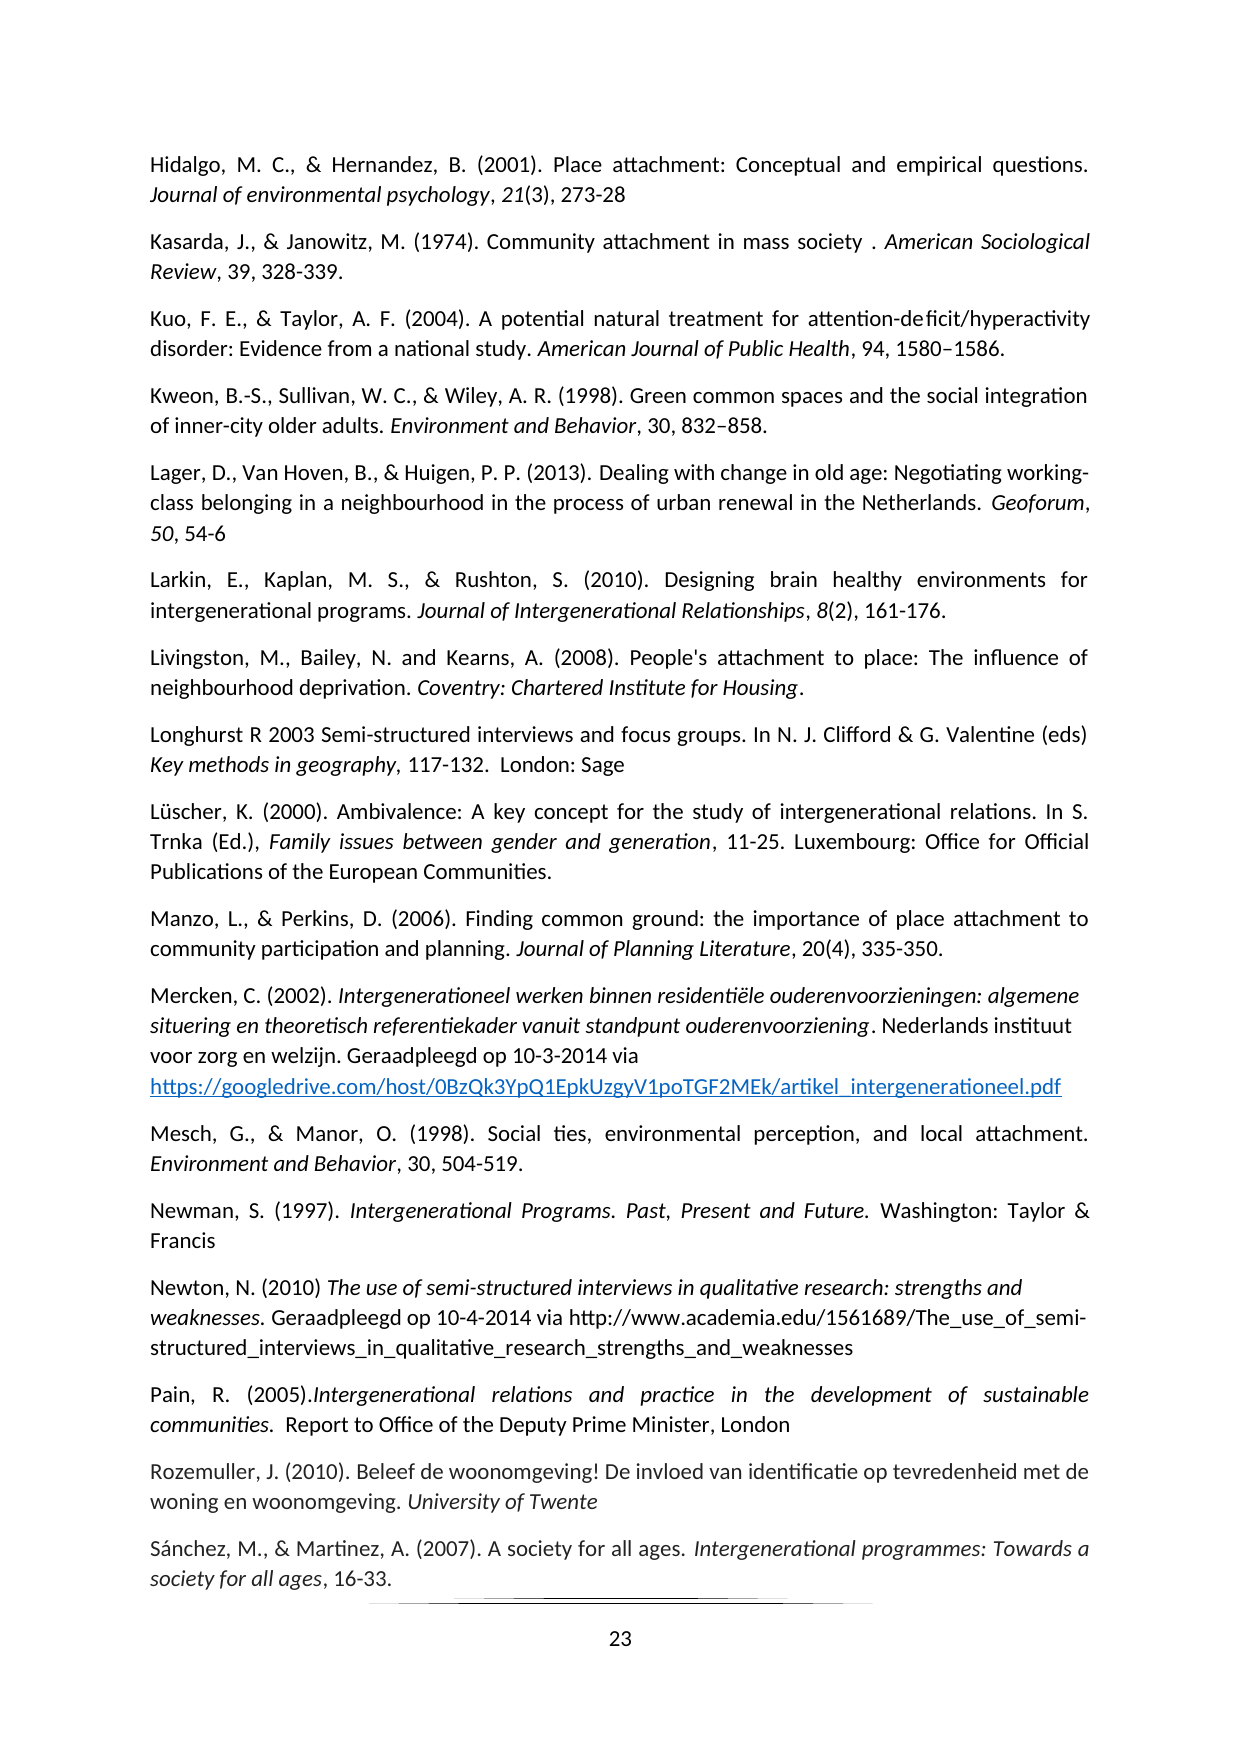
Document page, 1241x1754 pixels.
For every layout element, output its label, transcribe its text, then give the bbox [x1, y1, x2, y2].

text Lager, D., Van Hoven, B., & Huigen, P. P. (2013). Dealing with change in old age: Negotiating working-class belonging in a neighbourhood in the process of urban renewal in the Netherlands. Geoforum, 50, 54-6 [150, 458, 1090, 547]
text Newman, S. (1997). Intergenerational Programs. Past, Present and Future. Washington: Taylor & Francis [150, 1196, 1090, 1254]
text Rozemuller, J. (2010). Beleef de woonomgeving! De invloed van identificatie op tevredenheid met de woning en woonomgeving. University of Twente [150, 1457, 1090, 1516]
text Longhurst R 2003 Semi-structured interviews and focus groups. In N. J. Clifford & G. Valentine (eds) Key methods in geography, 117-132. London: Sage [150, 720, 1090, 778]
text Newton, N. (2010) The use of semi-structured interviews in qualitative research: strengths and weaknesses. Geraadpleegd op 10-4-2014 via http://www.academia.edu/1561689/The_use_of_semi-structured_interviews_in_qualitative_research_strengths_and_weaknesses [150, 1273, 1090, 1361]
text Hidalgo, M. C., & Hernandez, B. (2001). Place attachment: Conceptual and empirical questions. Journal of environmental psychology, 21(3), 273-28 [150, 150, 1090, 208]
text Manzo, L., & Perkins, D. (2006). Finding common ground: the importance of place attachment to community participation and planning. Journal of Planning Literature, 20(4), 335-350. [150, 904, 1090, 962]
text Mercken, C. (2002). Intergenerationeel werken binnen residentiële ouderenvoorzieningen: algemene situering en theoretisch referentiekader vanuit standpunt ouderenvoorziening. Nederlands instituut voor zorg en welzijn. Geraadpleegd op 10-3-2014 via https://googledrive.com/host/0BzQk3YpQ1EpkUzgyV1poTGF2MEk/artikel_intergenerationeel.pdf [150, 981, 1090, 1100]
text Sánchez, M., & Martinez, A. (2007). A society for all ages. Intergenerational programmes: Towards a society for all ages, 16-33. [150, 1534, 1090, 1593]
text Pain, R. (2005).Intergenerational relations and practice in the development of sustainable communities. Report to Office of the Deputy Prime Minister, London [150, 1380, 1090, 1438]
text Livingston, M., Bailey, N. and Kearns, A. (2008). People's attachment to place: The influence of neighbourhood deprivation. Coventry: Chartered Institute for Housing. [150, 643, 1090, 701]
text Kasarda, J., & Janowitz, M. (1974). Community attachment in mass society . American Sociological Review, 39, 328-339. [150, 227, 1090, 285]
text Kuo, F. E., & Taylor, A. F. (2004). A potential natural treatment for attention-deﬁcit/hyperactivity disorder: Evidence from a national study. American Journal of Public Health, 94, 1580–1586. [150, 304, 1090, 362]
text Larkin, E., Kaplan, M. S., & Rushton, S. (2010). Designing brain healthy environments for intergenerational programs. Journal of Intergenerational Relationships, 8(2), 161-176. [150, 566, 1090, 624]
text Mesch, G., & Manor, O. (1998). Social ties, environmental perception, and local attachment. Environment and Behavior, 30, 504-519. [150, 1119, 1090, 1177]
text Lüscher, K. (2000). Ambivalence: A key concept for the study of intergenerational relations. In S. Trnka (Ed.), Family issues between gender and generation, 11-25. Luxembourg: Office for Official Publications of the European Communities. [150, 797, 1090, 885]
text Kweon, B.-S., Sullivan, W. C., & Wiley, A. R. (1998). Green common spaces and the social integration of inner-city older adults. Environment and Behavior, 30, 832–858. [150, 381, 1090, 439]
